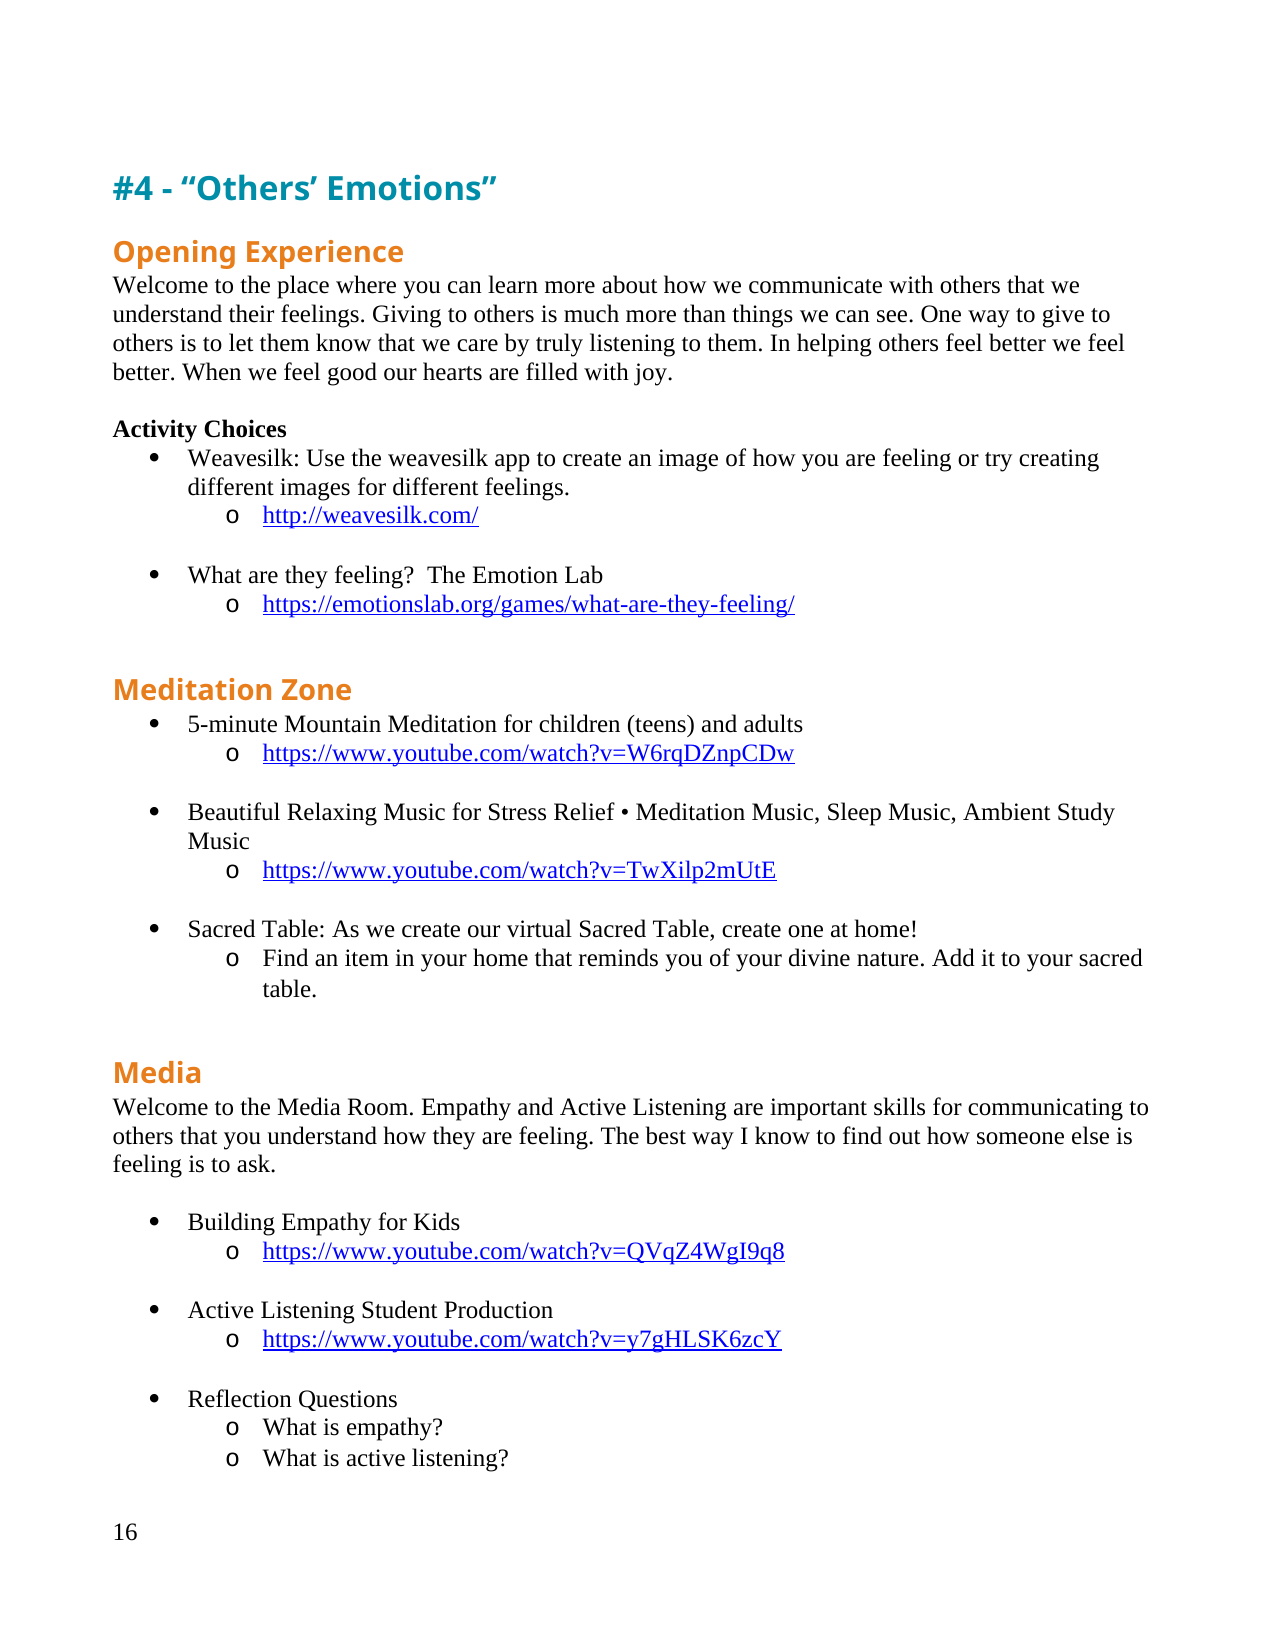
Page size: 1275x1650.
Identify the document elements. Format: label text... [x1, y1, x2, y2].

list Weavesilk: Use the weavesilk app to create an image of how you are feeling or try creating different images for different feelings. [150, 443, 1162, 501]
list https://www.youtube.com/watch?v=TwXilp2mUtE [225, 855, 1162, 886]
list Active Listening Student Production [150, 1295, 1162, 1324]
list Beautiful Relaxing Music for Stress Relief • Meditation Music, Sleep Music, Ambient Study Music [150, 797, 1162, 855]
list https://www.youtube.com/watch?v=W6rqDZnpCDw [225, 738, 1162, 769]
text Welcome to the Media Room. Empathy and Active Listening are important skills for communicating to others that you understand how they are feeling. The best way I know to find out how someone else is feeling is to ask. [112, 1092, 1162, 1178]
list Sacred Table: As we create our virtual Sacred Table, create one at home! [150, 914, 1162, 943]
list https://www.youtube.com/watch?v=QVqZ4WgI9q8 [225, 1236, 1162, 1267]
list https://emotionslab.org/games/what-are-they-feeling/ [225, 589, 1162, 620]
list 5-minute Mountain Meditation for children (teens) and adults [150, 709, 1162, 738]
text Welcome to the place where you can learn more about how we communicate with others that we understand their feelings. Giving to others is much more than things we can see. One way to give to others is to let them know that we care by truly listening to them. In helping others feel better we feel better. When we feel good our hearts are filled with joy. [112, 271, 1162, 386]
list https://www.youtube.com/watch?v=y7gHLSK6zcY [225, 1324, 1162, 1355]
text Activity Choices [112, 414, 1162, 443]
list Find an item in your home that reminds you of your divine nature. Add it to your sacred table. [225, 943, 1162, 1003]
subtitle #4 - “Others’ Emotions” [112, 165, 1162, 210]
list Building Empathy for Kids [150, 1207, 1162, 1236]
list Reflection Questions [150, 1384, 1162, 1412]
list What is active listening? [225, 1443, 1162, 1474]
subtitle Opening Experience [112, 231, 1162, 271]
subtitle Meditation Zone [112, 669, 1162, 709]
list http://weavesilk.com/ [225, 501, 1162, 531]
list What are they feeling? The Emotion Lab [150, 560, 1162, 589]
list What is empathy? [225, 1412, 1162, 1443]
subtitle Media [112, 1052, 1162, 1092]
